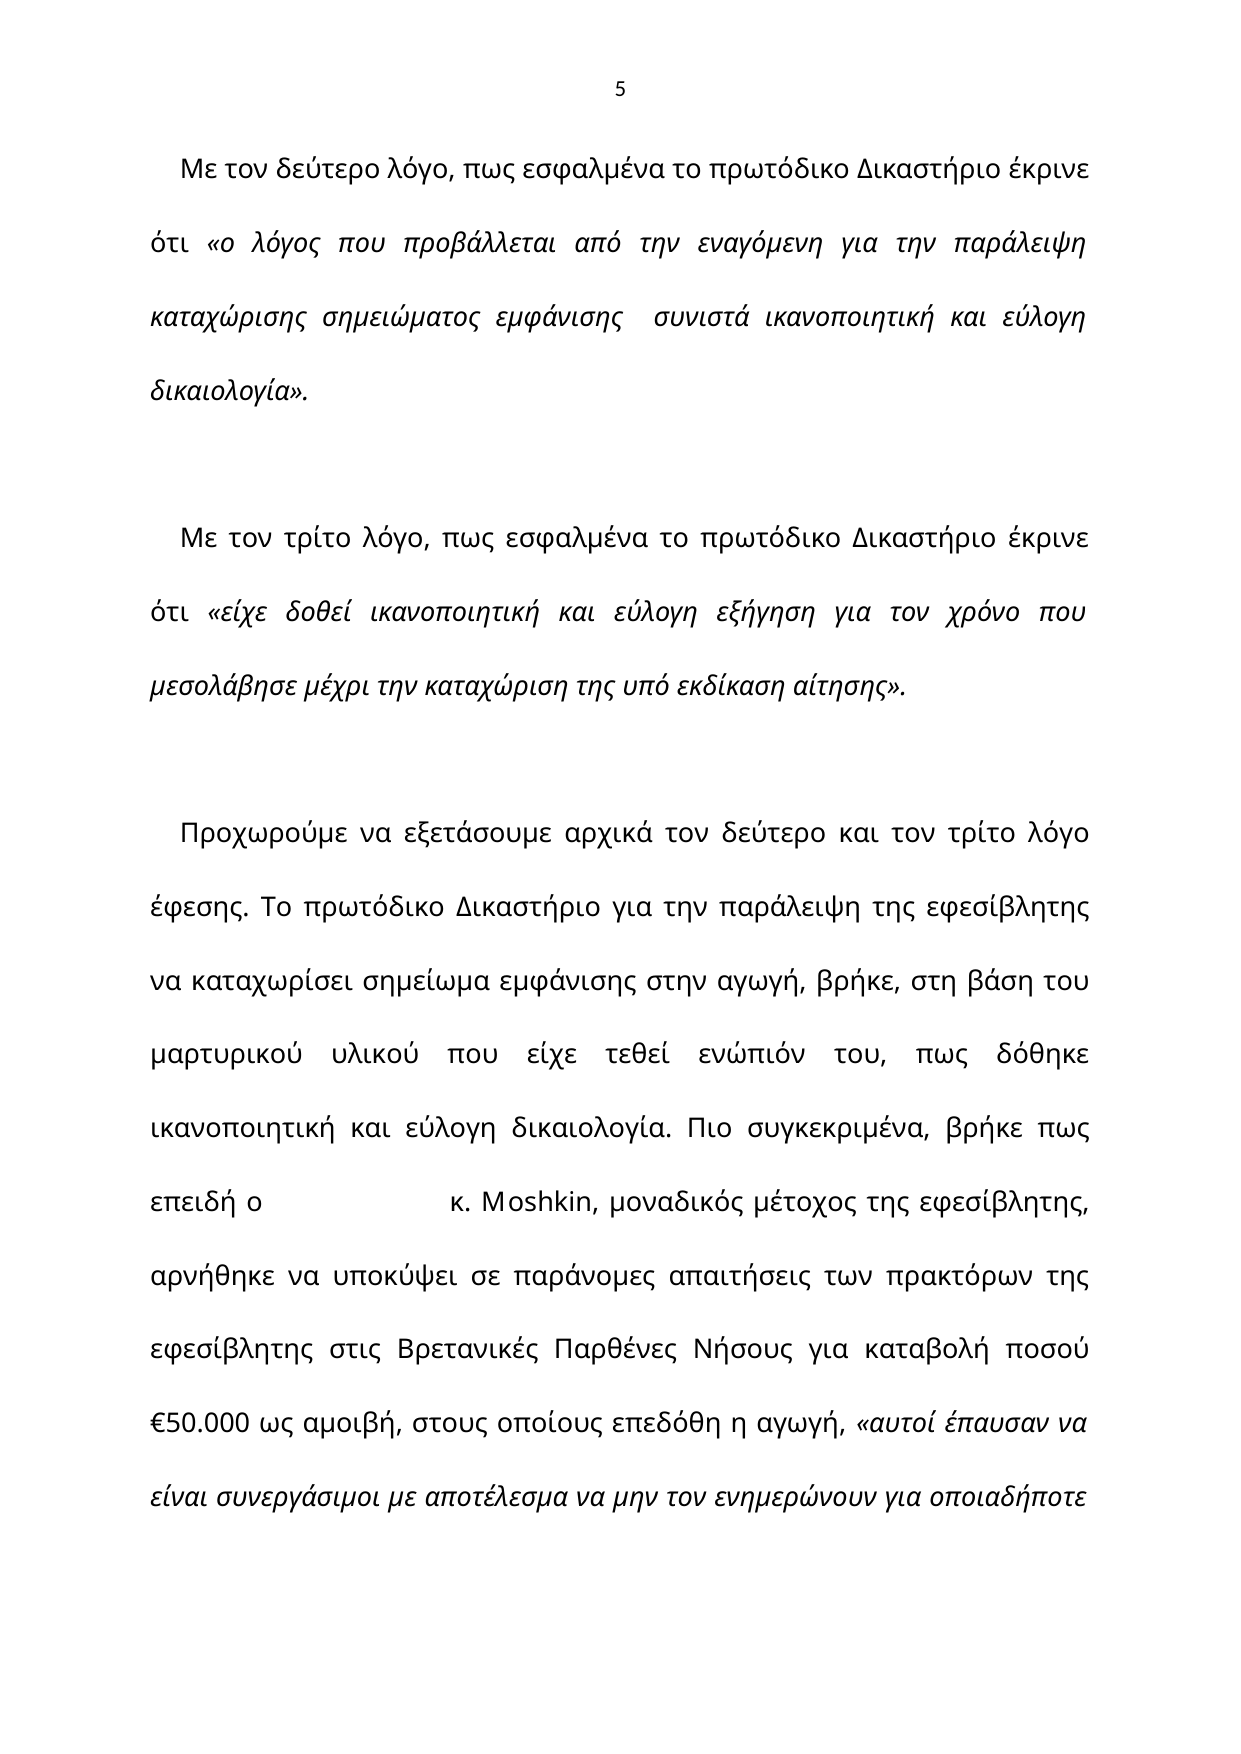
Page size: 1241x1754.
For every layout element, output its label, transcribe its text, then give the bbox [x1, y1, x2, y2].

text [150, 814, 1090, 1514]
text Με τον δεύτερο λόγο, πως εσφαλμένα το πρωτόδικο Δικαστήριο έκρινε ότι «ο λόγος που προβάλλεται από την εναγόμενη για την παράλειψη καταχώρισης σημειώματος εμφάνισης συνιστά ικανοποιητική και εύλογη δικαιολογία». [150, 150, 1090, 408]
text Με τον τρίτο λόγο, πως εσφαλμένα το πρωτόδικο Δικαστήριο έκρινε ότι «είχε δοθεί ικανοποιητική και εύλογη εξήγηση για τον χρόνο που μεσολάβησε μέχρι την καταχώριση της υπό εκδίκαση αίτησης». [150, 519, 1090, 703]
